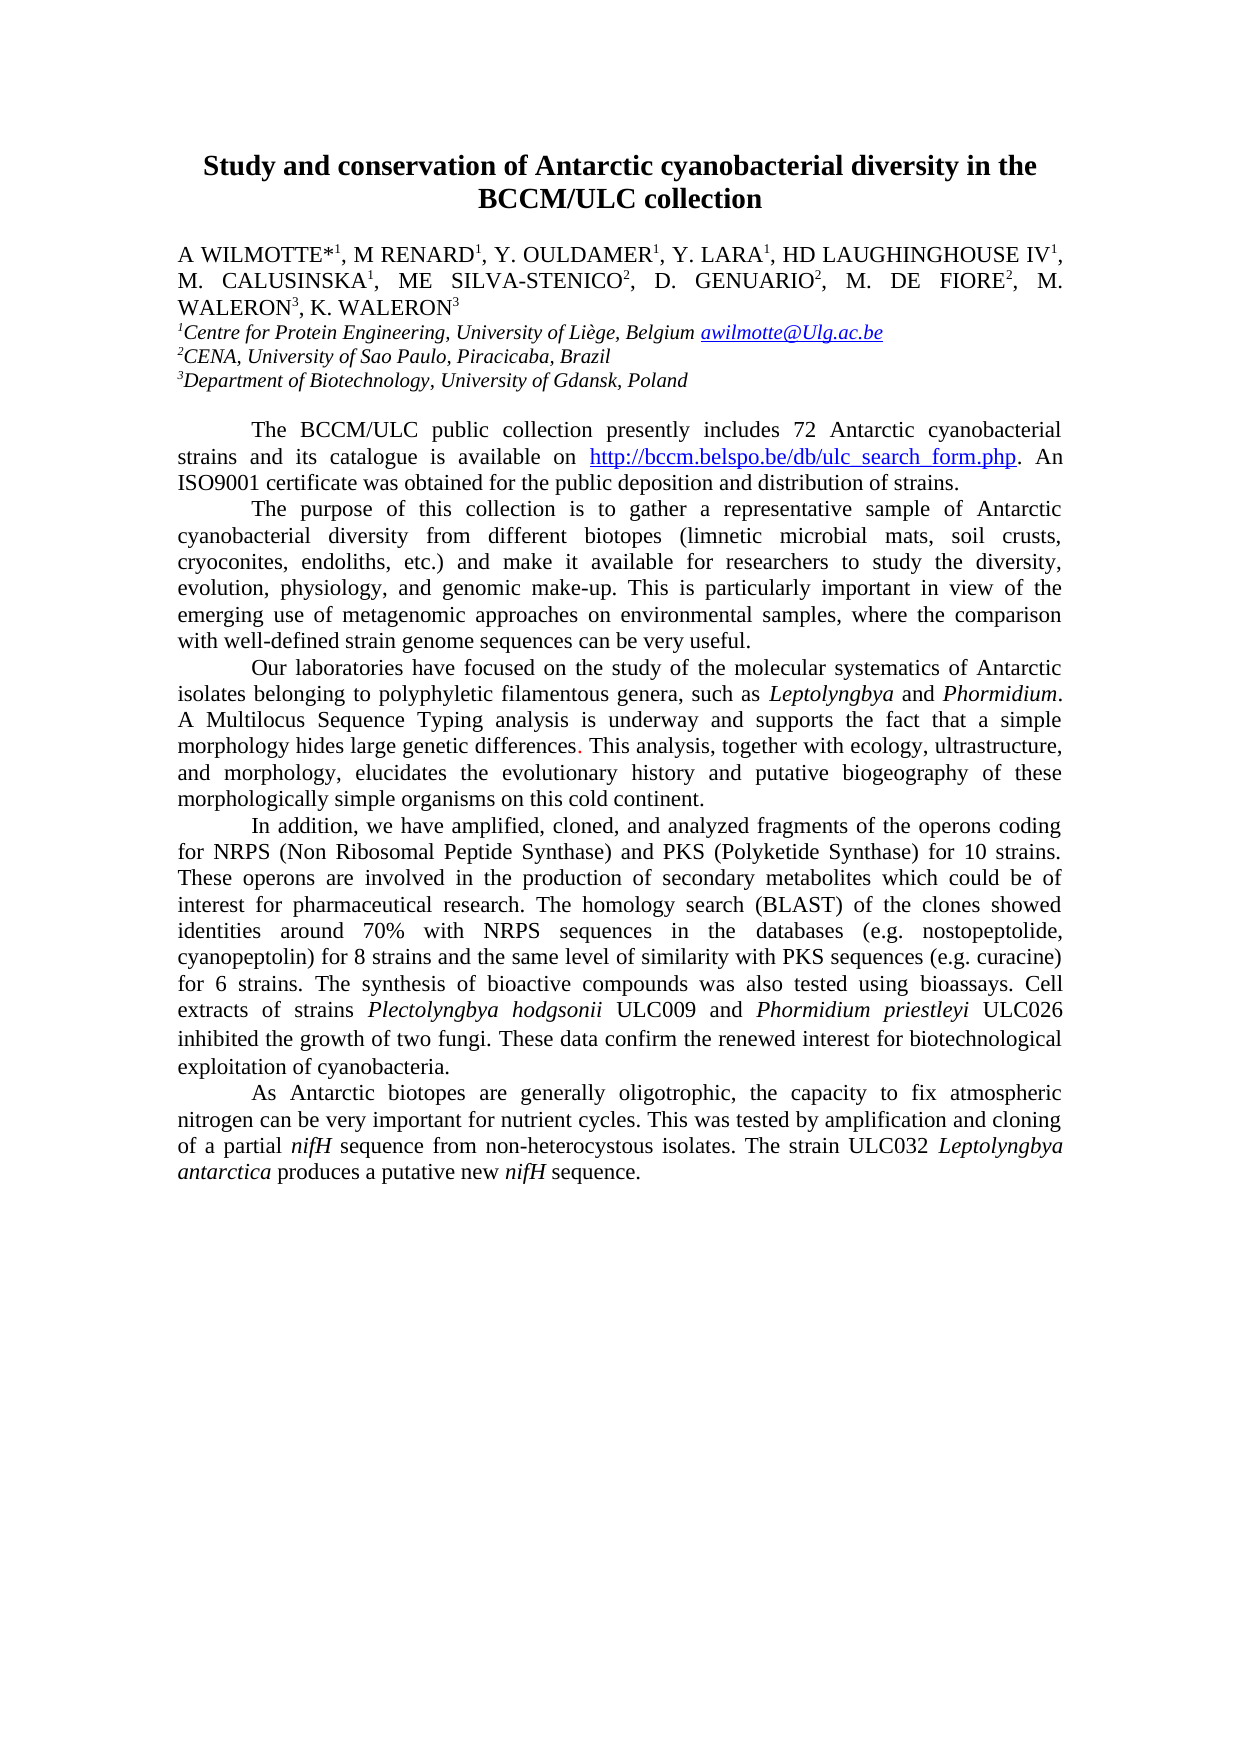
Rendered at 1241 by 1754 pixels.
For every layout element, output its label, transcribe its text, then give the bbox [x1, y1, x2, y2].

text A WILMOTTE*1, M RENARD1, Y. OULDAMER1, Y. LARA1, HD LAUGHINGHOUSE IV1, M. CALUSINSKA1, ME SILVA-STENICO2, D. GENUARIO2, M. DE FIORE2, M. WALERON3, K. WALERON3 [177, 241, 1063, 320]
text In addition, we have amplified, cloned, and analyzed fragments of the operons coding for NRPS (Non Ribosomal Peptide Synthase) and PKS (Polyketide Synthase) for 10 strains. These operons are involved in the production of secondary metabolites which could be of interest for pharmaceutical research. The homology search (BLAST) of the clones showed identities around 70% with NRPS sequences in the databases (e.g. nostopeptolide, cyanopeptolin) for 8 strains and the same level of similarity with PKS sequences (e.g. curacine) for 6 strains. The synthesis of bioactive compounds was also tested using bioassays. Cell extracts of strains Plectolyngbya hodgsonii ULC009 and Phormidium priestleyi ULC026 inhibited the growth of two fungi. These data confirm the renewed interest for biotechnological exploitation of cyanobacteria. [177, 812, 1063, 1079]
text The BCCM/ULC public collection presently includes 72 Antarctic cyanobacterial strains and its catalogue is available on http://bccm.belspo.be/db/ulc_search_form.php. An ISO9001 certificate was obtained for the public deposition and distribution of strains. [177, 416, 1063, 495]
text Study and conservation of Antarctic cyanobacterial diversity in the BCCM/ULC collection [177, 148, 1063, 215]
text 1Centre for Protein Engineering, University of Liège, Belgium awilmotte@Ulg.ac.be [177, 320, 1063, 344]
text As Antarctic biotopes are generally oligotrophic, the capacity to fix atmospheric nitrogen can be very important for nutrient cycles. This was tested by amplification and cloning of a partial nifH sequence from non-heterocystous isolates. The strain ULC032 Leptolyngbya antarctica produces a putative new nifH sequence. [177, 1079, 1063, 1185]
text 2CENA, University of Sao Paulo, Piracicaba, Brazil [177, 344, 1063, 368]
text 3Department of Biotechnology, University of Gdansk, Poland [177, 368, 1063, 392]
text Our laboratories have focused on the study of the molecular systematics of Antarctic isolates belonging to polyphyletic filamentous genera, such as Leptolyngbya and Phormidium. A Multilocus Sequence Typing analysis is underway and supports the fact that a simple morphology hides large genetic differences. This analysis, together with ecology, ultrastructure, and morphology, elucidates the evolutionary history and putative biogeography of these morphologically simple organisms on this cold continent. [177, 653, 1063, 812]
text The purpose of this collection is to gather a representative sample of Antarctic cyanobacterial diversity from different biotopes (limnetic microbial mats, soil crusts, cryoconites, endoliths, etc.) and make it available for researchers to study the diversity, evolution, physiology, and genomic make-up. This is particularly important in view of the emerging use of metagenomic approaches on environmental samples, where the comparison with well-defined strain genome sequences can be very useful. [177, 495, 1063, 653]
